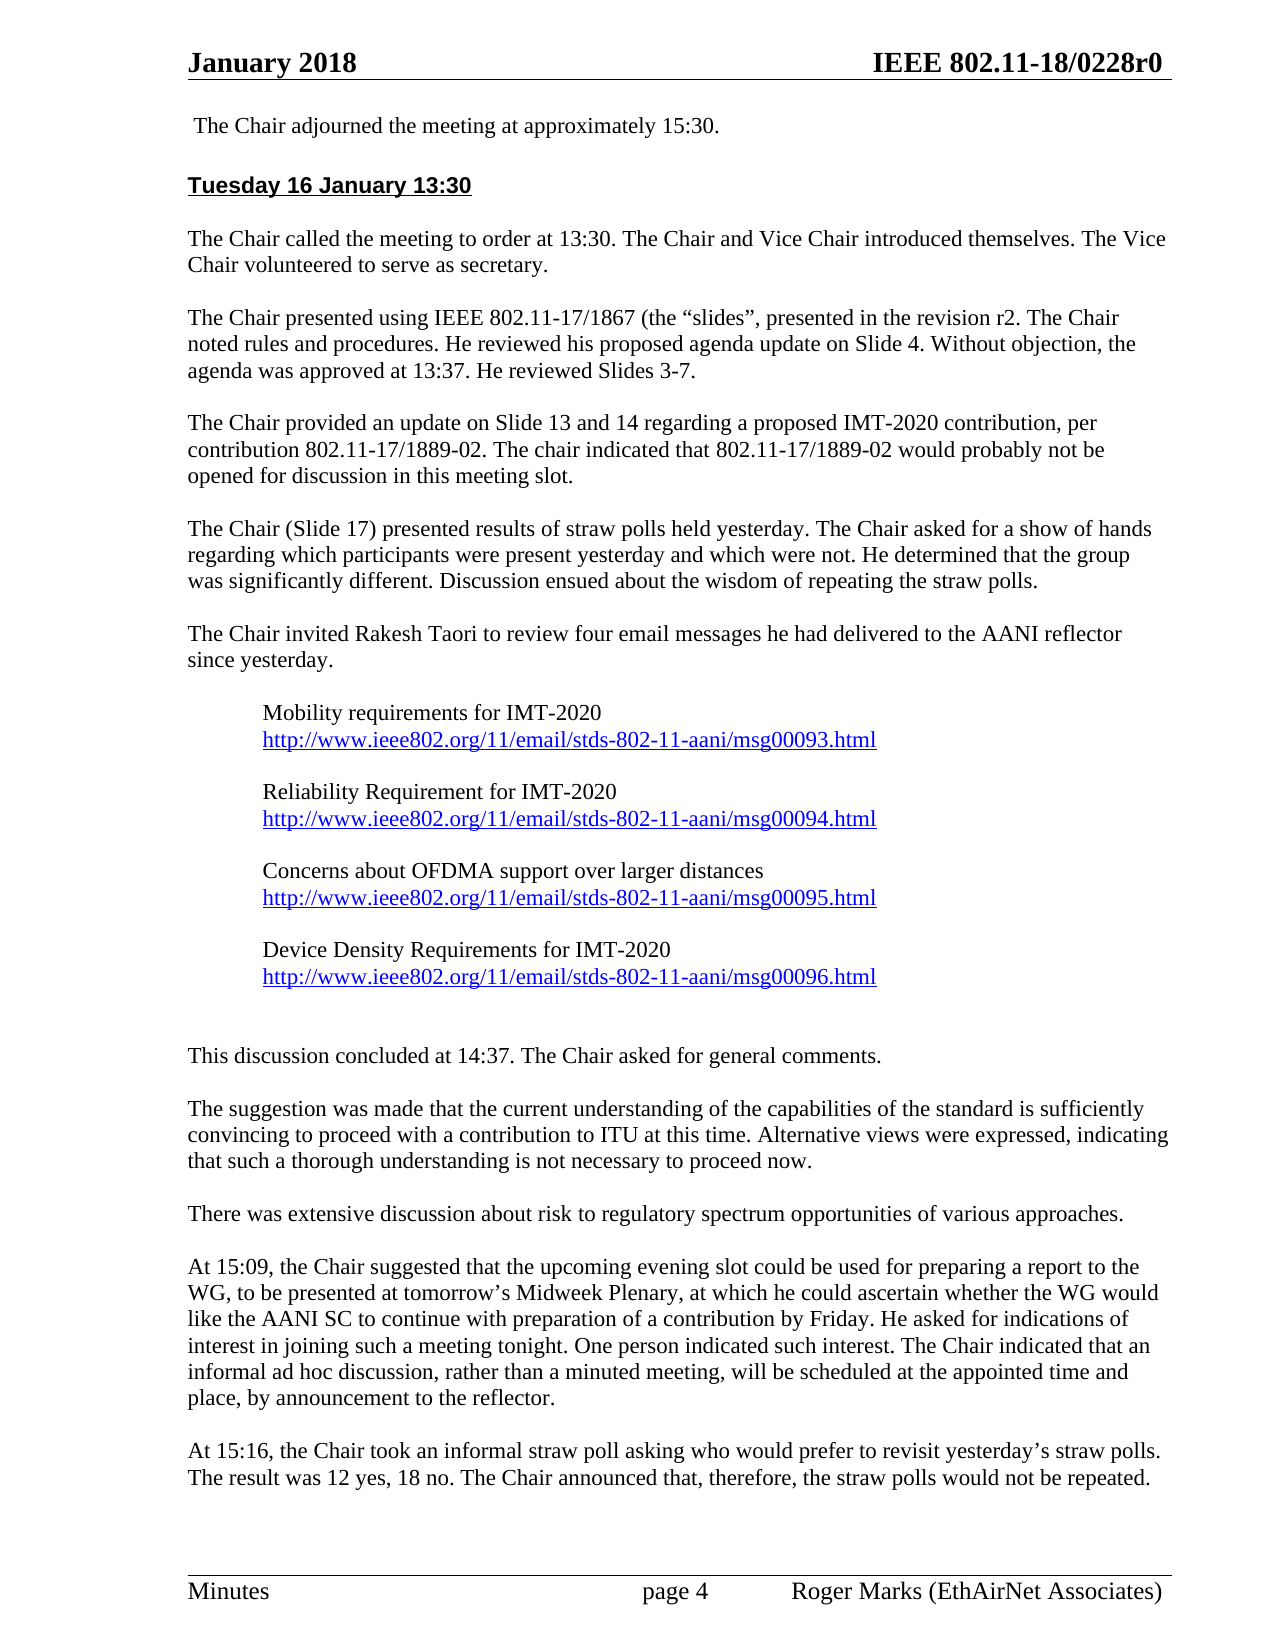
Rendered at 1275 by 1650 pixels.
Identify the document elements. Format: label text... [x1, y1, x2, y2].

text http://www.ieee802.org/11/email/stds-802-11-aani/msg00093.html [262, 726, 1172, 752]
text There was extensive discussion about risk to regulatory spectrum opportunities of various approaches. [187, 1200, 1172, 1226]
text The Chair provided an update on Slide 13 and 14 regarding a proposed IMT-2020 contribution, per contribution 802.11-17/1889-02. The chair indicated that 802.11-17/1889-02 would probably not be opened for discussion in this meeting slot. [187, 409, 1172, 488]
text Concerns about OFDMA support over larger distances [262, 857, 1172, 884]
text Device Density Requirements for IMT-2020 [262, 936, 1172, 963]
text At 15:16, the Chair took an informal straw poll asking who would prefer to revisit yesterday’s straw polls. The result was 12 yes, 18 no. The Chair announced that, therefore, the straw polls would not be repeated. [187, 1437, 1172, 1490]
text http://www.ieee802.org/11/email/stds-802-11-aani/msg00094.html [262, 805, 1172, 831]
text The suggestion was made that the current understanding of the capabilities of the standard is sufficiently convincing to proceed with a contribution to ITU at this time. Alternative views were expressed, indicating that such a thorough understanding is not necessary to proceed now. [187, 1094, 1172, 1174]
text The Chair adjourned the meeting at approximately 15:30. [187, 112, 1172, 139]
text Mobility requirements for IMT-2020 [262, 699, 1172, 726]
text http://www.ieee802.org/11/email/stds-802-11-aani/msg00096.html [262, 963, 1172, 989]
text This discussion concluded at 14:37. The Chair asked for general comments. [187, 1042, 1172, 1068]
text At 15:09, the Chair suggested that the upcoming evening slot could be used for preparing a report to the WG, to be presented at tomorrow’s Midweek Plenary, at which he could ascertain whether the WG would like the AANI SC to continue with preparation of a contribution by Friday. He asked for indications of interest in joining such a meeting tonight. One person indicated such interest. The Chair indicated that an informal ad hoc discussion, rather than a minuted meeting, will be scheduled at the appointed time and place, by announcement to the reflector. [187, 1253, 1172, 1411]
text The Chair called the meeting to order at 13:30. The Chair and Vice Chair introduced themselves. The Vice Chair volunteered to serve as secretary. [187, 225, 1172, 278]
text http://www.ieee802.org/11/email/stds-802-11-aani/msg00095.html [262, 884, 1172, 910]
text The Chair presented using IEEE 802.11-17/1867 (the “slides”, presented in the revision r2. The Chair noted rules and procedures. He reviewed his proposed agenda update on Slide 4. Without objection, the agenda was approved at 13:37. He reviewed Slides 3-7. [187, 304, 1172, 383]
text The Chair invited Rakesh Taori to review four email messages he had delivered to the AANI reflector since yesterday. [187, 620, 1172, 673]
text The Chair (Slide 17) presented results of straw polls held yesterday. The Chair asked for a show of hands regarding which participants were present yesterday and which were not. He determined that the group was significantly different. Discussion ensued about the wisdom of repeating the straw polls. [187, 515, 1172, 594]
text Reliability Requirement for IMT-2020 [262, 778, 1172, 805]
subtitle Tuesday 16 January 13:30 [187, 172, 1172, 198]
